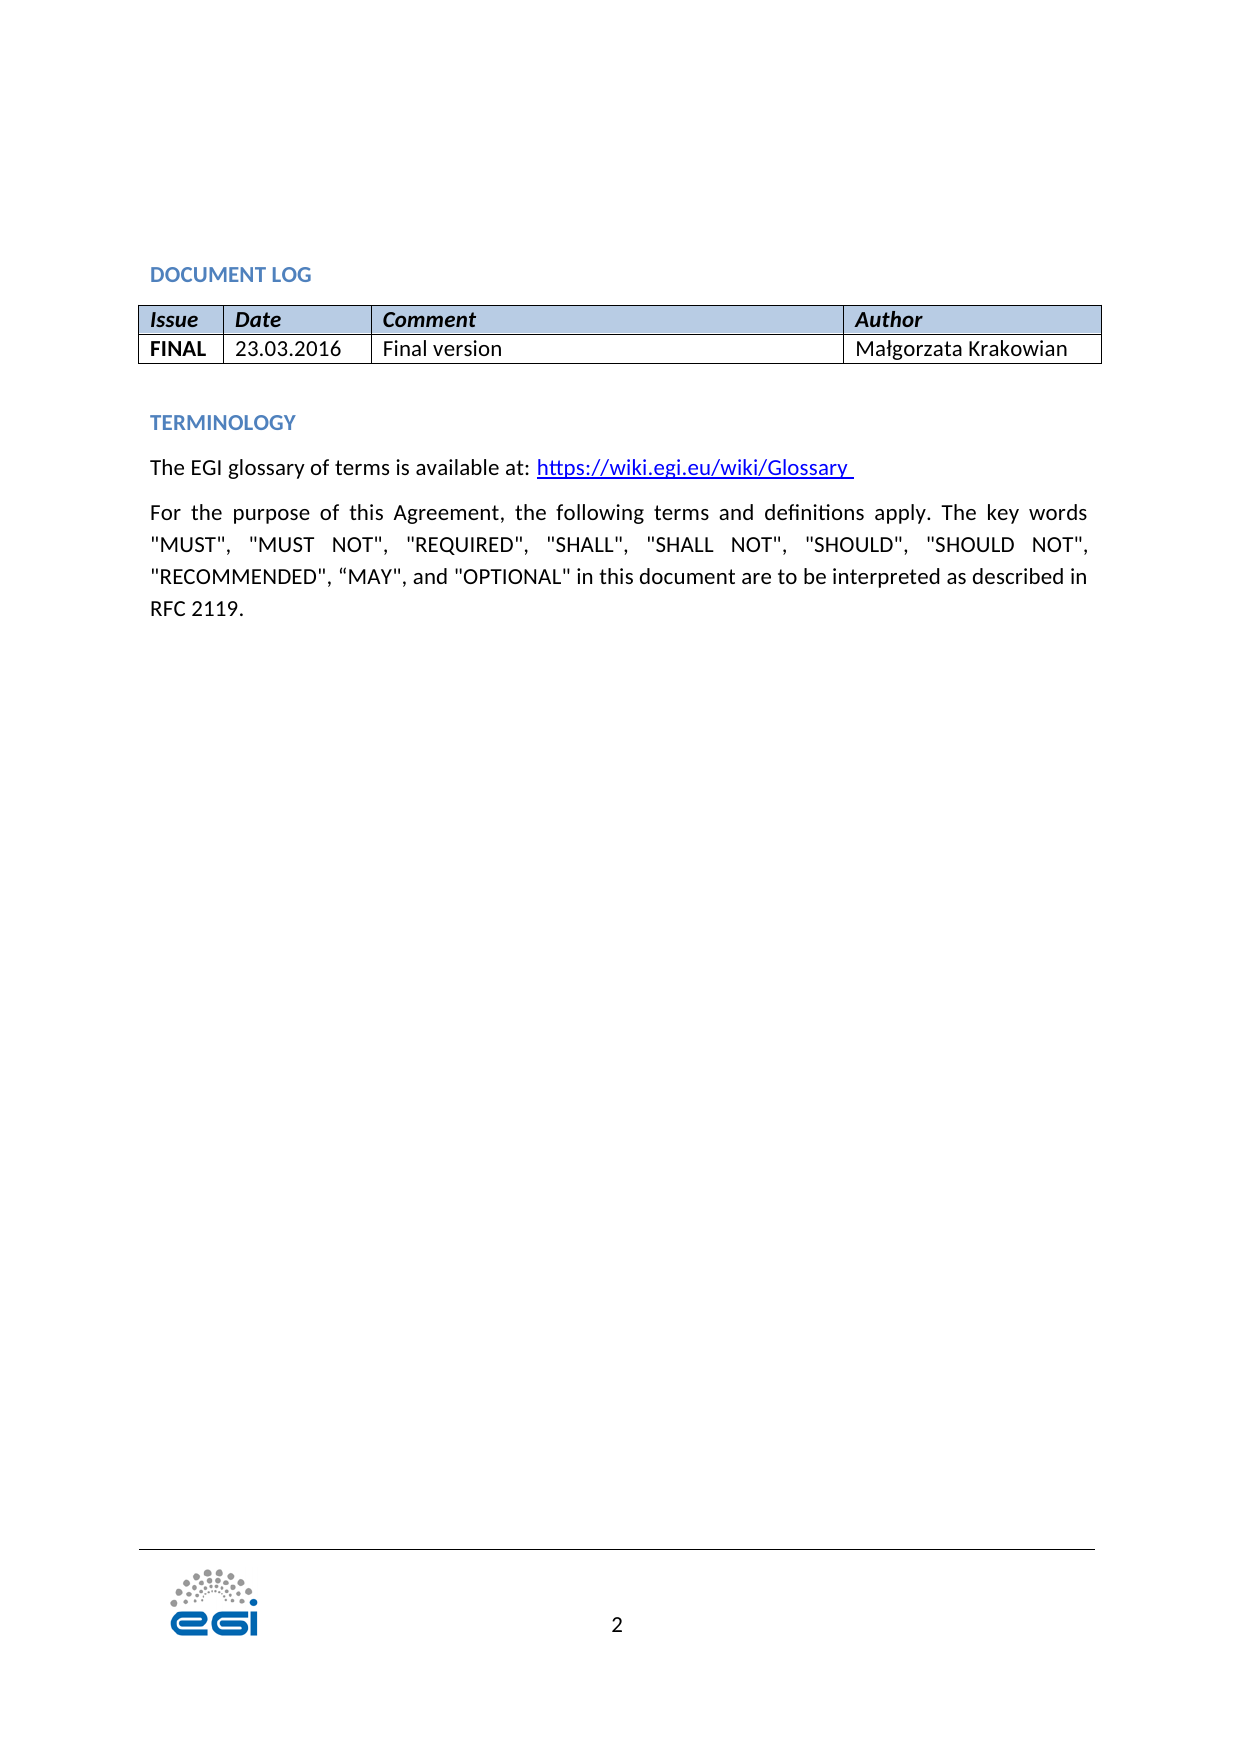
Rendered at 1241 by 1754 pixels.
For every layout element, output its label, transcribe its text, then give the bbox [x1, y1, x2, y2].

table_cell Małgorzata Krakowian [844, 335, 1101, 363]
text DOCUMENT LOG [150, 260, 1090, 288]
table_cell FINAL [139, 335, 223, 363]
text For the purpose of this Agreement, the following terms and definitions apply. The key words "MUST", "MUST NOT", "REQUIRED", "SHALL", "SHALL NOT", "SHOULD", "SHOULD NOT", "RECOMMENDED", “MAY", and "OPTIONAL" in this document are to be interpreted as described in RFC 2119. [150, 498, 1090, 622]
table_cell Final version [372, 335, 843, 363]
table_cell 23.03.2016 [224, 335, 371, 363]
table_header Date [224, 306, 371, 333]
table_header Comment [372, 306, 843, 333]
table_header Author [844, 306, 1101, 333]
text The EGI glossary of terms is available at: https://wiki.egi.eu/wiki/Glossary [150, 453, 1090, 481]
text TERMINOLOGY [150, 408, 1090, 436]
picture [150, 1567, 276, 1638]
table_header Issue [139, 306, 223, 333]
